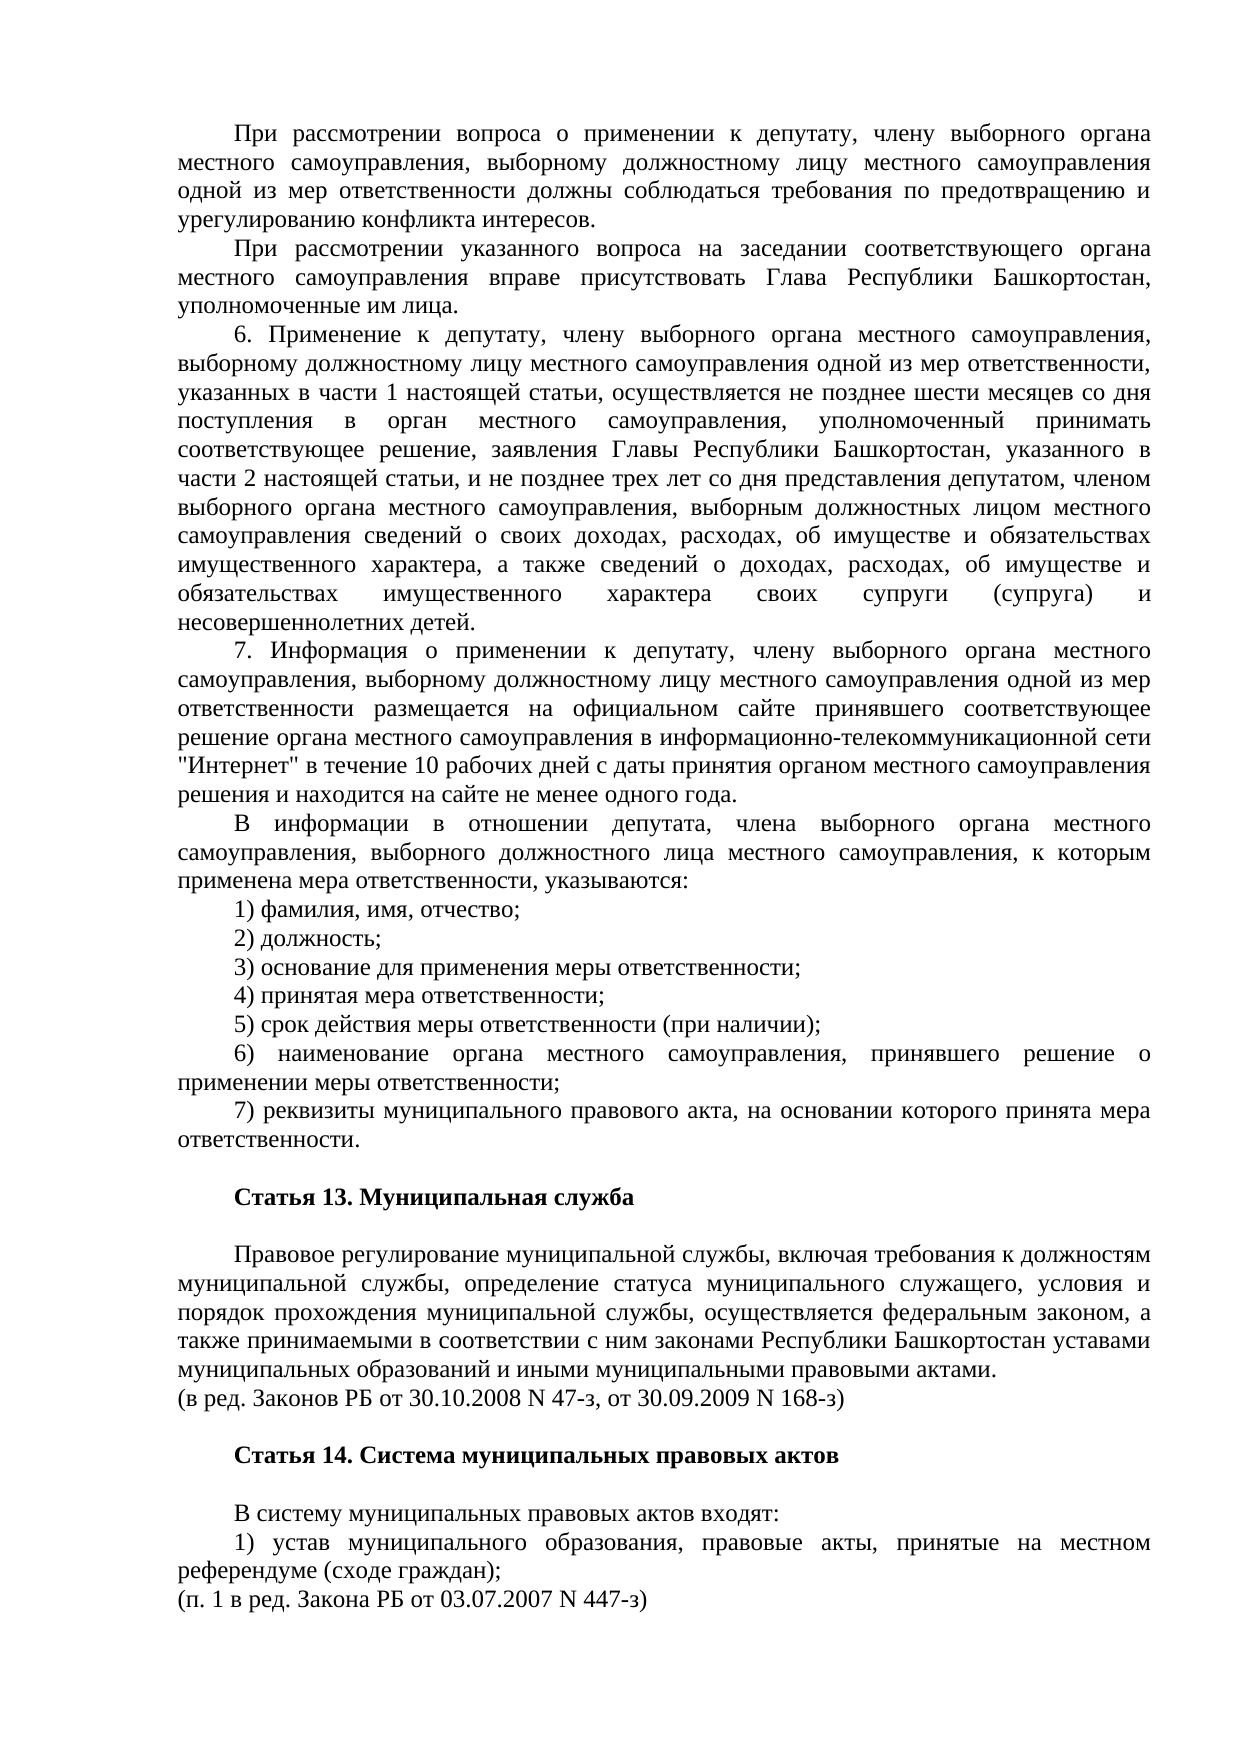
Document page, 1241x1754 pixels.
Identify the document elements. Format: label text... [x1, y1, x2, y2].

text Статья 14. Система муниципальных правовых актов [177, 1441, 1152, 1469]
text При рассмотрении вопроса о применении к депутату, члену выборного органа местного самоуправления, выборному должностному лицу местного самоуправления одной из мер ответственности должны соблюдаться требования по предотвращению и урегулированию конфликта интересов. [177, 118, 1152, 233]
text 1) устав муниципального образования, правовые акты, принятые на местном референдуме (сходе граждан); [177, 1527, 1152, 1584]
text (п. 1 в ред. Закона РБ от 03.07.2007 N 447-з) [177, 1584, 1152, 1613]
text В систему муниципальных правовых актов входят: [177, 1498, 1152, 1527]
text Статья 13. Муниципальная служба [177, 1182, 1152, 1211]
text (в ред. Законов РБ от 30.10.2008 N 47-з, от 30.09.2009 N 168-з) [177, 1383, 1152, 1412]
text 4) принятая мера ответственности; [177, 981, 1152, 1009]
text 3) основание для применения меры ответственности; [177, 952, 1152, 981]
text 2) должность; [177, 923, 1152, 952]
text 6) наименование органа местного самоуправления, принявшего решение о применении меры ответственности; [177, 1038, 1152, 1096]
text 7. Информация о применении к депутату, члену выборного органа местного самоуправления, выборному должностному лицу местного самоуправления одной из мер ответственности размещается на официальном сайте принявшего соответствующее решение органа местного самоуправления в информационно-телекоммуникационной сети "Интернет" в течение 10 рабочих дней с даты принятия органом местного самоуправления решения и находится на сайте не менее одного года. [177, 636, 1152, 808]
text 7) реквизиты муниципального правового акта, на основании которого принята мера ответственности. [177, 1096, 1152, 1153]
text 1) фамилия, имя, отчество; [177, 894, 1152, 923]
text При рассмотрении указанного вопроса на заседании соответствующего органа местного самоуправления вправе присутствовать Глава Республики Башкортостан, уполномоченные им лица. [177, 233, 1152, 319]
text В информации в отношении депутата, члена выборного органа местного самоуправления, выборного должностного лица местного самоуправления, к которым применена мера ответственности, указываются: [177, 808, 1152, 894]
text Правовое регулирование муниципальной службы, включая требования к должностям муниципальной службы, определение статуса муниципального служащего, условия и порядок прохождения муниципальной службы, осуществляется федеральным законом, а также принимаемыми в соответствии с ним законами Республики Башкортостан уставами муниципальных образований и иными муниципальными правовыми актами. [177, 1239, 1152, 1383]
text 6. Применение к депутату, члену выборного органа местного самоуправления, выборному должностному лицу местного самоуправления одной из мер ответственности, указанных в части 1 настоящей статьи, осуществляется не позднее шести месяцев со дня поступления в орган местного самоуправления, уполномоченный принимать соответствующее решение, заявления Главы Республики Башкортостан, указанного в части 2 настоящей статьи, и не позднее трех лет со дня представления депутатом, членом выборного органа местного самоуправления, выборным должностных лицом местного самоуправления сведений о своих доходах, расходах, об имуществе и обязательствах имущественного характера, а также сведений о доходах, расходах, об имуществе и обязательствах имущественного характера своих супруги (супруга) и несовершеннолетних детей. [177, 319, 1152, 636]
text 5) срок действия меры ответственности (при наличии); [177, 1009, 1152, 1038]
